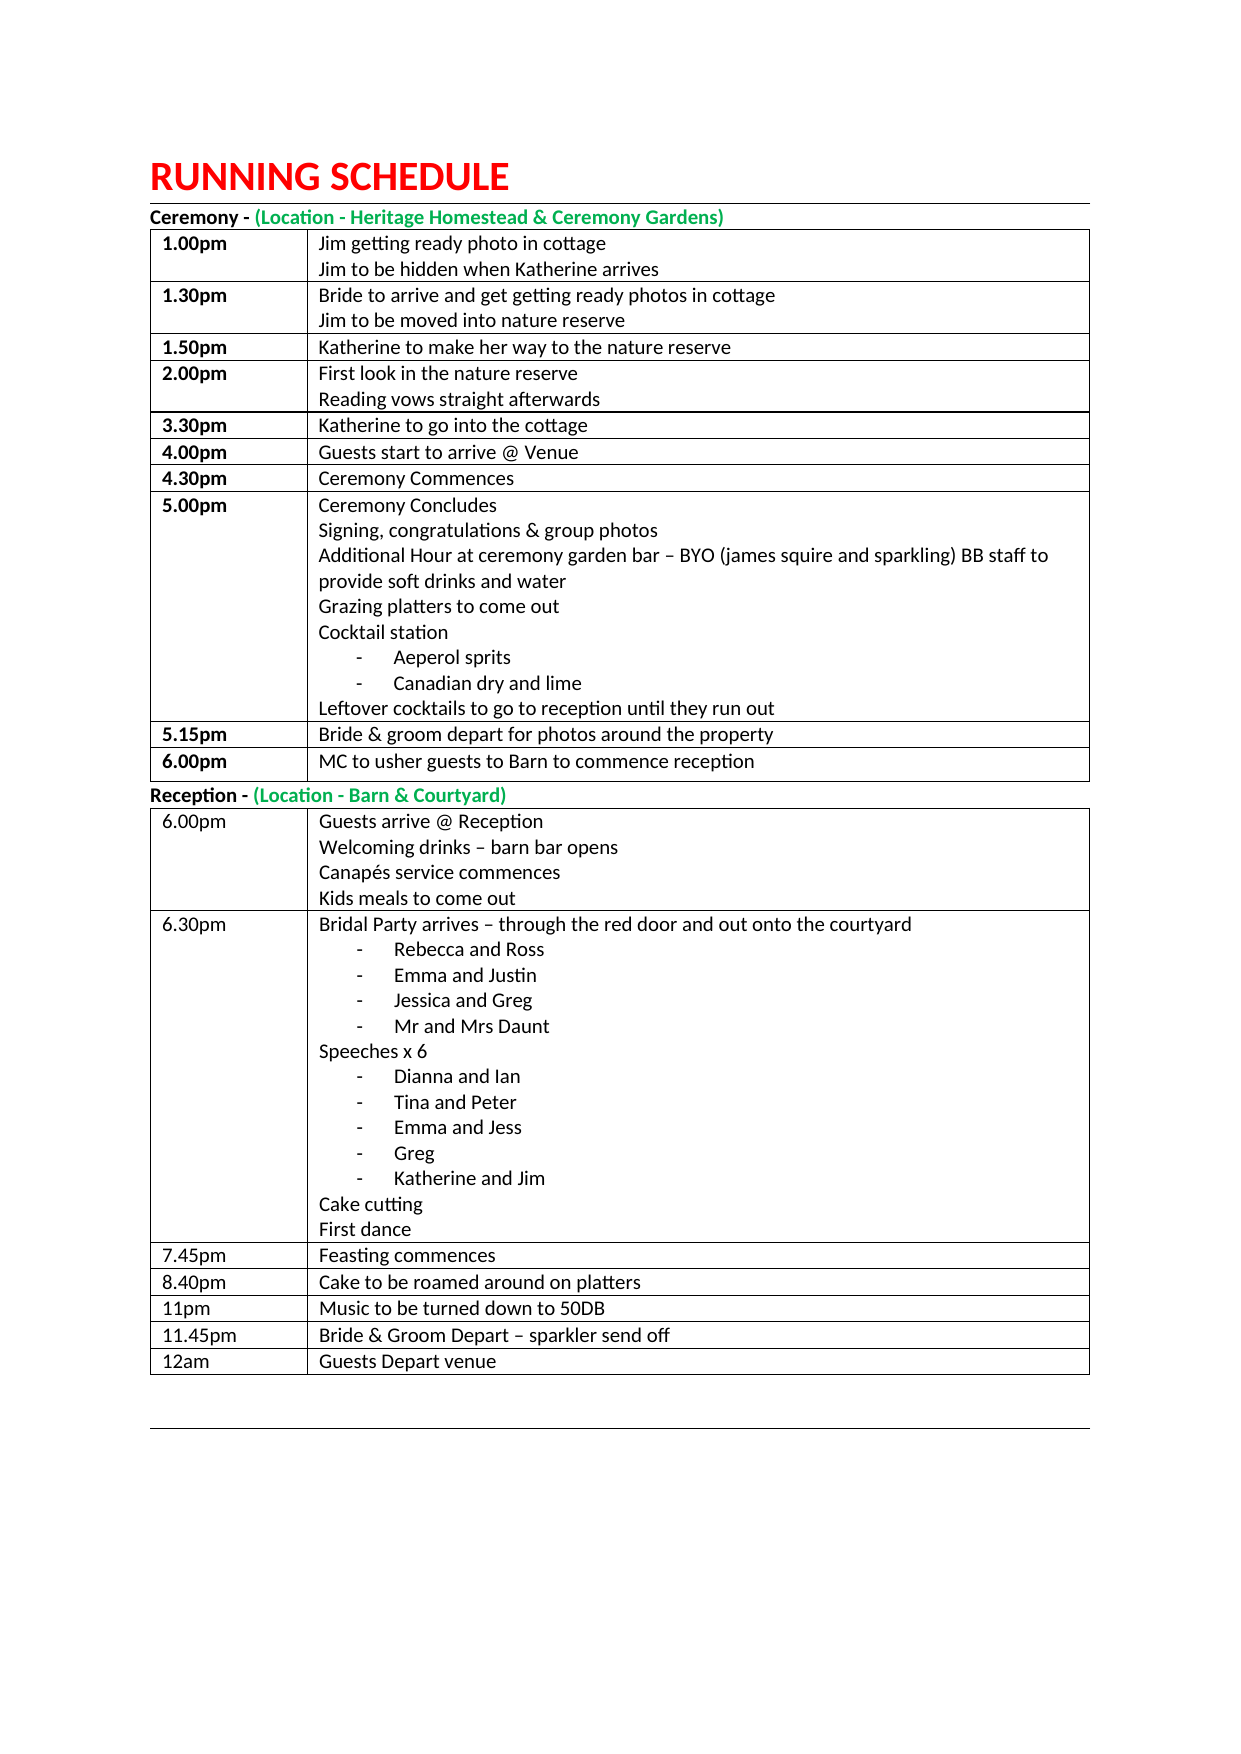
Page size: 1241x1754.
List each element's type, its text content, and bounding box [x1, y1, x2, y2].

text Ceremony - (Location - Heritage Homestead & Ceremony Gardens) [150, 204, 1090, 229]
table_cell Bridal Party arrives – through the red door and out onto the courtyard Rebecca and Ross Emma and Justin Jessica and Greg Mr and Mrs Daunt Speeches x 6 Dianna and Ian Tina and Peter Emma and Jess Greg Katherine and Jim Cake cutting First dance [308, 911, 1089, 1242]
table_cell Ceremony Concludes Signing, congratulations & group photos Additional Hour at ceremony garden bar – BYO (james squire and sparkling) BB staff to provide soft drinks and water Grazing platters to come out Cocktail station Aeperol sprits Canadian dry and lime Leftover cocktails to go to reception until they run out [308, 492, 1089, 721]
table_cell Bride & Groom Depart – sparkler send off [308, 1322, 1089, 1347]
table_cell 7.45pm [151, 1243, 307, 1268]
table_cell 3.30pm [151, 413, 307, 438]
table_cell Katherine to make her way to the nature reserve [308, 334, 1089, 359]
table_cell 6.00pm [151, 748, 307, 781]
table_cell 12am [151, 1349, 307, 1374]
text RUNNING SCHEDULE [150, 150, 1090, 203]
table_cell 1.50pm [151, 334, 307, 359]
table_cell Guests start to arrive @ Venue [308, 439, 1089, 464]
table_cell Feasting commences [308, 1243, 1089, 1268]
table_cell Ceremony Commences [308, 465, 1089, 491]
table_cell Cake to be roamed around on platters [308, 1269, 1089, 1294]
table_cell 11pm [151, 1296, 307, 1321]
table_header 6.00pm [151, 809, 307, 910]
table_cell 5.15pm [151, 722, 307, 747]
table_header Jim getting ready photo in cottage Jim to be hidden when Katherine arrives [308, 230, 1089, 281]
table_cell 1.30pm [151, 282, 307, 333]
table_cell 8.40pm [151, 1269, 307, 1294]
table_cell Bride & groom depart for photos around the property [308, 722, 1089, 747]
table_cell Music to be turned down to 50DB [308, 1296, 1089, 1321]
table_cell 4.30pm [151, 465, 307, 491]
table_cell 4.00pm [151, 439, 307, 464]
text Reception - (Location - Barn & Courtyard) [150, 782, 1090, 807]
table_header Guests arrive @ Reception Welcoming drinks – barn bar opens Canapés service commences Kids meals to come out [308, 809, 1089, 910]
table_cell Guests Depart venue [308, 1349, 1089, 1374]
table_cell 11.45pm [151, 1322, 307, 1347]
table_cell First look in the nature reserve Reading vows straight afterwards [308, 361, 1089, 411]
table_cell Katherine to go into the cottage [308, 413, 1089, 438]
table_header 1.00pm [151, 230, 307, 281]
table_cell 5.00pm [151, 492, 307, 721]
table_cell MC to usher guests to Barn to commence reception [308, 748, 1089, 781]
table_cell 6.30pm [151, 911, 307, 1242]
table_cell 2.00pm [151, 361, 307, 411]
table_cell Bride to arrive and get getting ready photos in cottage Jim to be moved into nature reserve [308, 282, 1089, 333]
